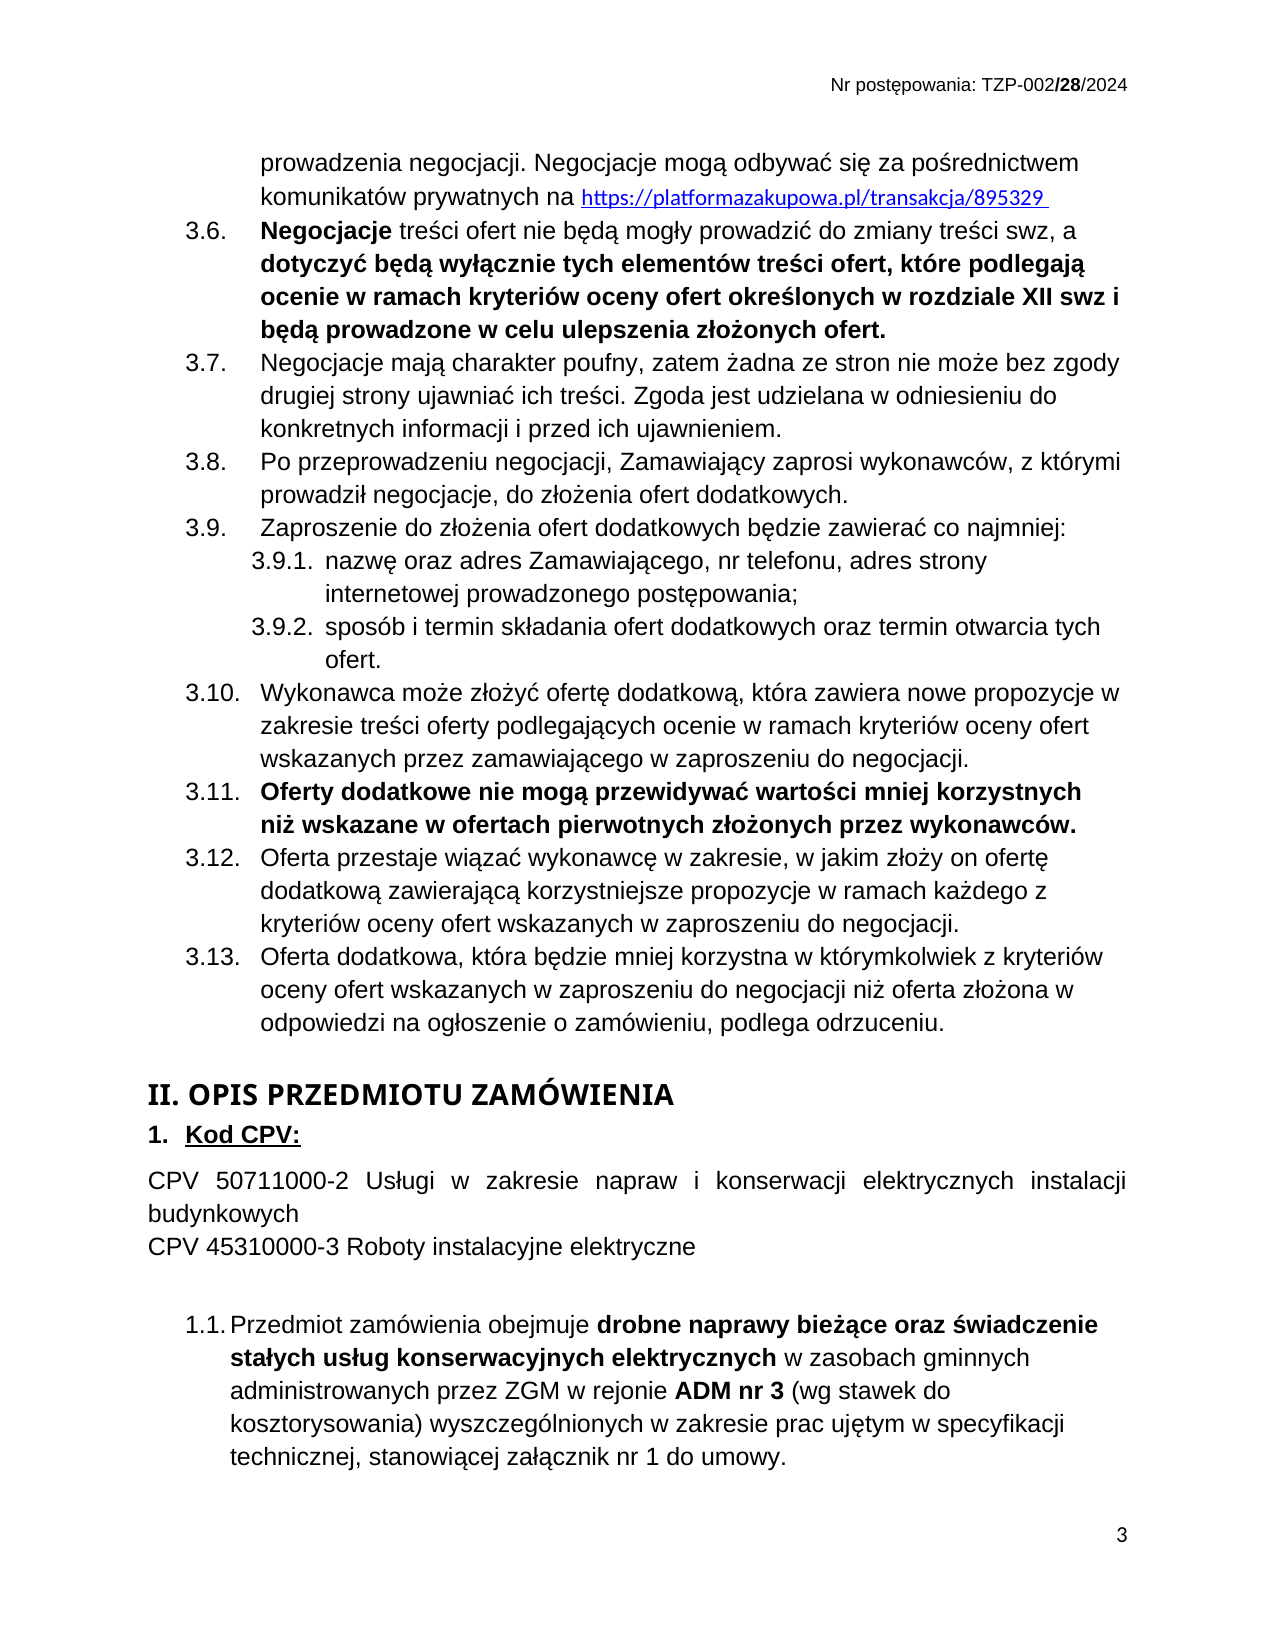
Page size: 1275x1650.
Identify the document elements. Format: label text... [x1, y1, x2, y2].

list Wykonawca może złożyć ofertę dodatkową, która zawiera nowe propozycje w zakresie treści oferty podlegających ocenie w ramach kryteriów oceny ofert wskazanych przez zamawiającego w zaproszeniu do negocjacji. [185, 678, 1127, 773]
list Oferta dodatkowa, która będzie mniej korzystna w którymkolwiek z kryteriów oceny ofert wskazanych w zaproszeniu do negocjacji niż oferta złożona w odpowiedzi na ogłoszenie o zamówieniu, podlega odrzuceniu. [185, 942, 1127, 1037]
list sposób i termin składania ofert dodatkowych oraz termin otwarcia tych ofert. [251, 612, 1127, 674]
text CPV 45310000-3 Roboty instalacyjne elektryczne [148, 1232, 1127, 1261]
list nazwę oraz adres Zamawiającego, nr telefonu, adres strony internetowej prowadzonego postępowania; [251, 546, 1127, 608]
list Kod CPV: [148, 1121, 1127, 1149]
list Negocjacje mają charakter poufny, zatem żadna ze stron nie może bez zgody drugiej strony ujawniać ich treści. Zgoda jest udzielana w odniesieniu do konkretnych informacji i przed ich ujawnieniem. [185, 348, 1127, 443]
list Zaproszenie do złożenia ofert dodatkowych będzie zawierać co najmniej: [185, 513, 1127, 542]
list Przedmiot zamówienia obejmuje drobne naprawy bieżące oraz świadczenie stałych usług konserwacyjnych elektrycznych w zasobach gminnych administrowanych przez ZGM w rejonie ADM nr 3 (wg stawek do kosztorysowania) wyszczególnionych w zakresie prac ujętym w specyfikacji technicznej, stanowiącej załącznik nr 1 do umowy. [185, 1310, 1121, 1471]
list Negocjacje treści ofert nie będą mogły prowadzić do zmiany treści swz, a dotyczyć będą wyłącznie tych elementów treści ofert, które podlegają ocenie w ramach kryteriów oceny ofert określonych w rozdziale XII swz i będą prowadzone w celu ulepszenia złożonych ofert. [185, 216, 1127, 344]
list Po przeprowadzeniu negocjacji, Zamawiający zaprosi wykonawców, z którymi prowadził negocjacje, do złożenia ofert dodatkowych. [185, 447, 1127, 509]
list Oferta przestaje wiązać wykonawcę w zakresie, w jakim złoży on ofertę dodatkową zawierającą korzystniejsze propozycje w ramach każdego z kryteriów oceny ofert wskazanych w zaproszeniu do negocjacji. [185, 843, 1127, 938]
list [185, 148, 1127, 211]
text CPV 50711000-2 Usługi w zakresie napraw i konserwacji elektrycznych instalacji budynkowych [148, 1166, 1127, 1228]
subtitle II. Opis przedmiotu zamówienia [148, 1075, 1127, 1114]
list Oferty dodatkowe nie mogą przewidywać wartości mniej korzystnych niż wskazane w ofertach pierwotnych złożonych przez wykonawców. [185, 777, 1127, 839]
